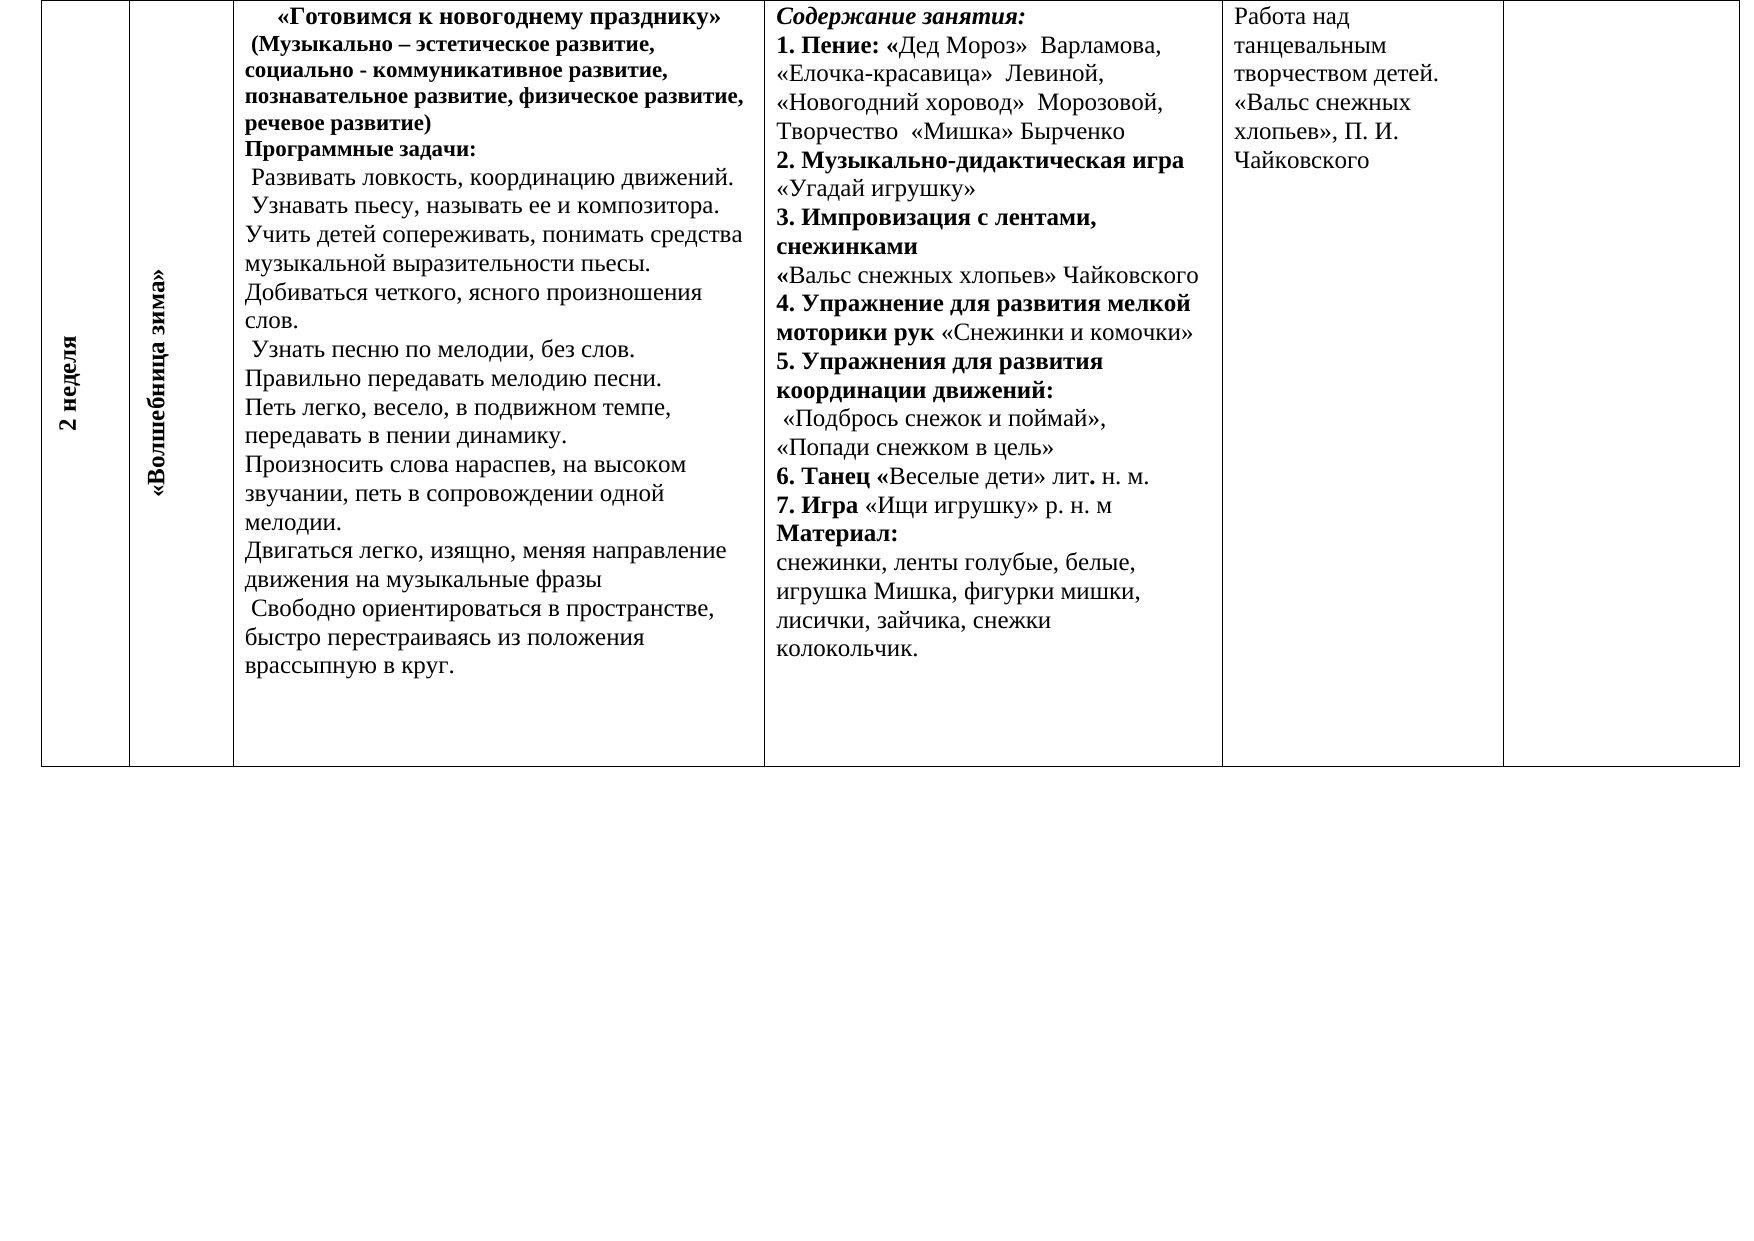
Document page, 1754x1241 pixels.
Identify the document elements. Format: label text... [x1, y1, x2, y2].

table_header [1504, 1, 1739, 766]
table_header Содержание занятия: 1. Пение: «Дед Мороз» Варламова, «Елочка-красавица» Левиной, «Новогодний хоровод» Морозовой, Творчество «Мишка» Бырченко 2. Музыкально-дидактическая игра «Угадай игрушку» 3. Импровизация с лентами, снежинками «Вальс снежных хлопьев» Чайковского 4. Упражнение для развития мелкой моторики рук «Снежинки и комочки» 5. Упражнения для развития координации движений: «Подбрось снежок и поймай», «Попади снежком в цель» 6. Танец «Веселые дети» лит. н. м. 7. Игра «Ищи игрушку» р. н. м Материал: снежинки, ленты голубые, белые, игрушка Мишка, фигурки мишки, лисички, зайчика, снежки колокольчик. [765, 1, 1222, 766]
table_header «Готовимся к новогоднему празднику» (Музыкально – эстетическое развитие, социально - коммуникативное развитие, познавательное развитие, физическое развитие, речевое развитие) Программные задачи: Развивать ловкость, координацию движений. Узнавать пьесу, называть ее и композитора. Учить детей сопереживать, понимать средства музыкальной выразительности пьесы. Добиваться четкого, ясного произношения слов. Узнать песню по мелодии, без слов. Правильно передавать мелодию песни. Петь легко, весело, в подвижном темпе, передавать в пении динамику. Произносить слова нараспев, на высоком звучании, петь в сопровождении одной мелодии. Двигаться легко, изящно, меняя направление движения на музыкальные фразы Свободно ориентироваться в пространстве, быстро перестраиваясь из положения врассыпную в круг. [234, 1, 764, 766]
table_header «Волшебница зима» [130, 1, 233, 766]
table_header 2 неделя [42, 1, 129, 766]
table_header Работа над танцевальным творчеством детей. «Вальс снежных хлопьев», П. И. Чайковского [1223, 1, 1503, 766]
